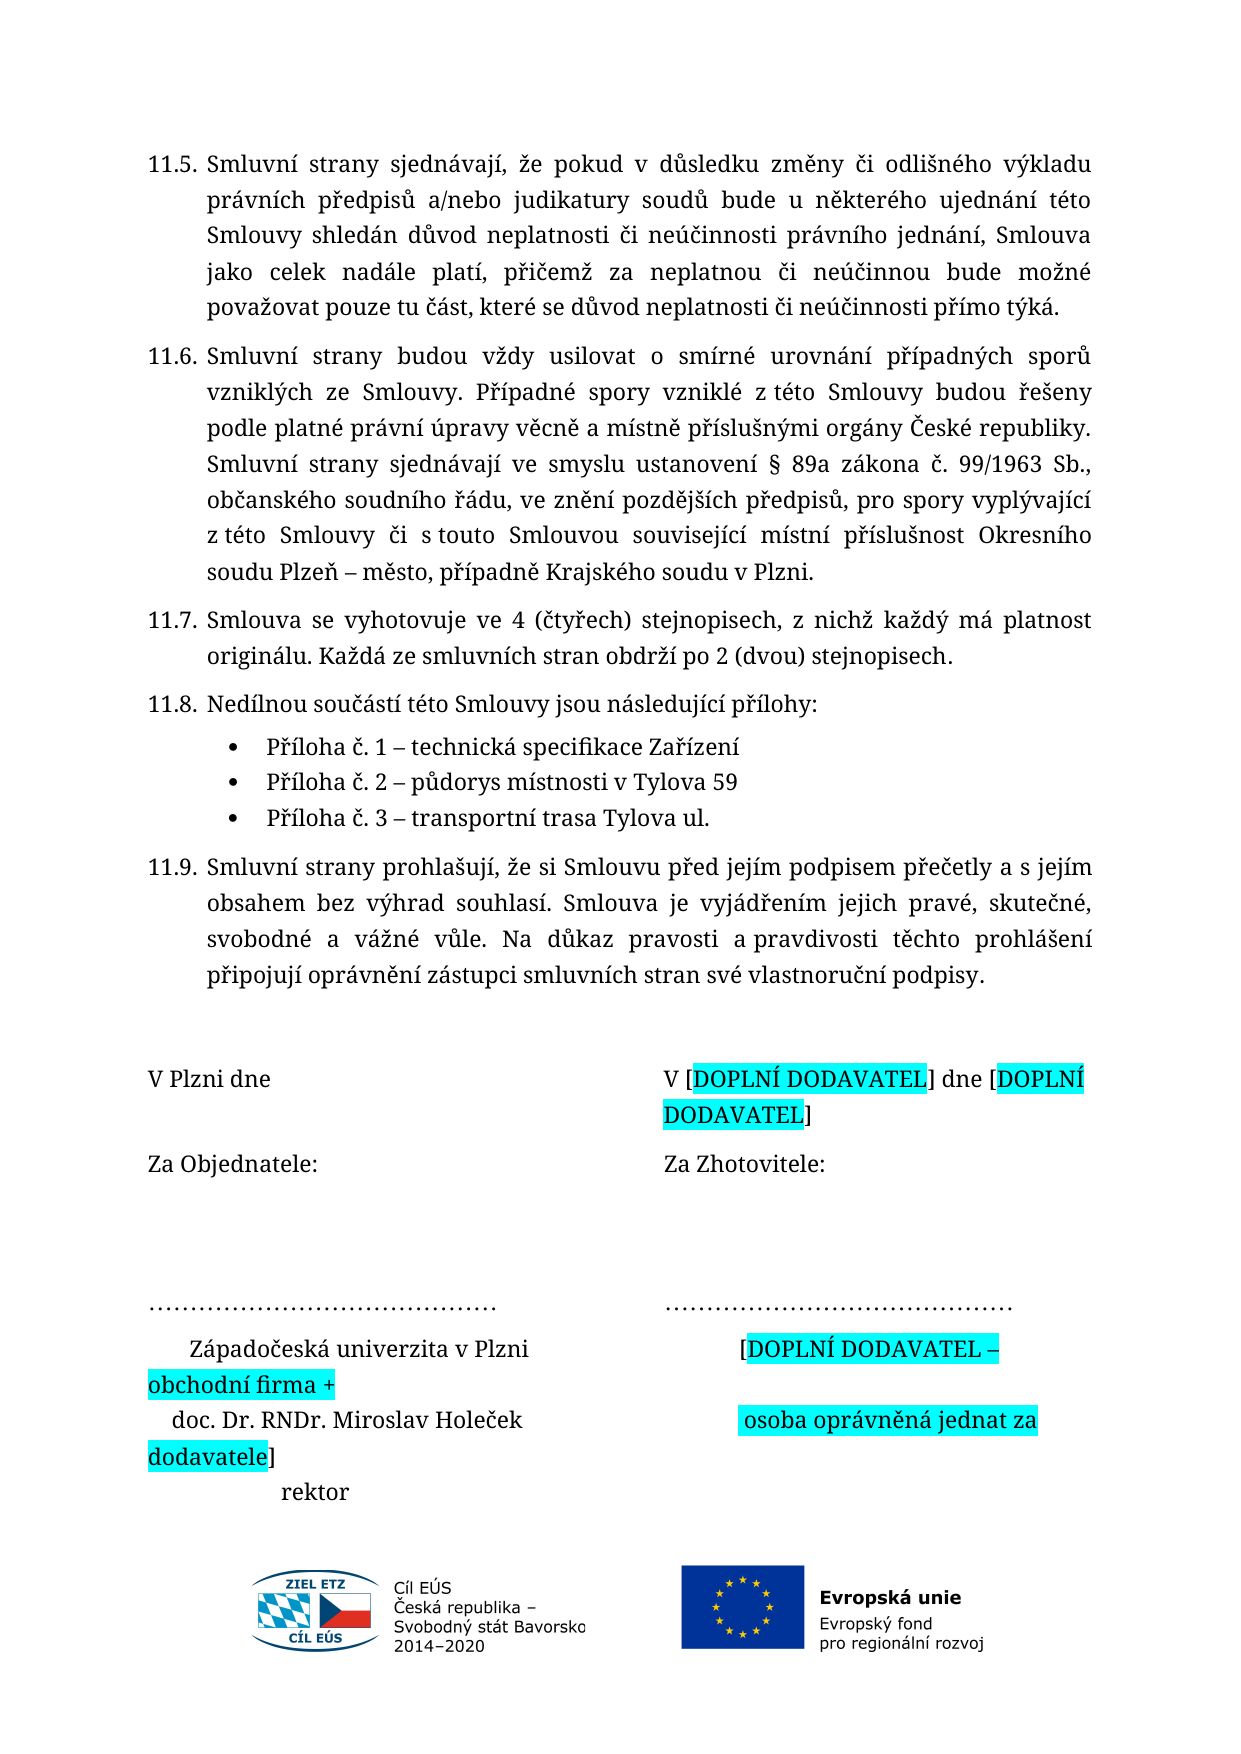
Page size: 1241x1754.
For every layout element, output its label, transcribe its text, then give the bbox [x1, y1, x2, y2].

list Příloha č. 2 – půdorys místnosti v Tylova 59 [229, 766, 1093, 798]
list Smluvní strany sjednávají, že pokud v důsledku změny či odlišného výkladu právních předpisů a/nebo judikatury soudů bude u některého ujednání této Smlouvy shledán důvod neplatnosti či neúčinnosti právního jednání, Smlouva jako celek nadále platí, přičemž za neplatnou či neúčinnou bude možné považovat pouze tu část, které se důvod neplatnosti či neúčinnosti přímo týká. [148, 148, 1093, 323]
list Smluvní strany budou vždy usilovat o smírné urovnání případných sporů vzniklých ze Smlouvy. Případné spory vzniklé z této Smlouvy budou řešeny podle platné právní úpravy věcně a místně příslušnými orgány České republiky. Smluvní strany sjednávají ve smyslu ustanovení § 89a zákona č. 99/1963 Sb., občanského soudního řádu, ve znění pozdějších předpisů, pro spory vyplývající z této Smlouvy či s touto Smlouvou související místní příslušnost Okresního soudu Plzeň – město, případně Krajského soudu v Plzni. [148, 340, 1093, 587]
list Smlouva se vyhotovuje ve 4 (čtyřech) stejnopisech, z nichž každý má platnost originálu. Každá ze smluvních stran obdrží po 2 (dvou) stejnopisech. [148, 604, 1093, 671]
text V Plzni dne V [DOPLNÍ DODAVATEL] dne [DOPLNÍ DODAVATEL] [148, 1063, 1093, 1130]
picture [251, 1570, 586, 1652]
list Příloha č. 3 – transportní trasa Tylova ul. [229, 802, 1093, 833]
picture [679, 1564, 989, 1652]
text …………………………………… …………………………………… [148, 1287, 1093, 1316]
list Příloha č. 1 – technická specifikace Zařízení [229, 730, 1093, 762]
text rektor [148, 1476, 1093, 1508]
list Nedílnou součástí této Smlouvy jsou následující přílohy: [148, 688, 1093, 719]
list Smluvní strany prohlašují, že si Smlouvu před jejím podpisem přečetly a s jejím obsahem bez výhrad souhlasí. Smlouva je vyjádřením jejich pravé, skutečné, svobodné a vážné vůle. Na důkaz pravosti a pravdivosti těchto prohlášení připojují oprávnění zástupci smluvních stran své vlastnoruční podpisy. [148, 851, 1093, 990]
text Za Objednatele: Za Zhotovitele: [148, 1148, 1093, 1179]
text doc. Dr. RNDr. Miroslav Holeček osoba oprávněná jednat za dodavatele] [148, 1404, 1093, 1472]
text Západočeská univerzita v Plzni [DOPLNÍ DODAVATEL – obchodní firma + [148, 1333, 1093, 1400]
